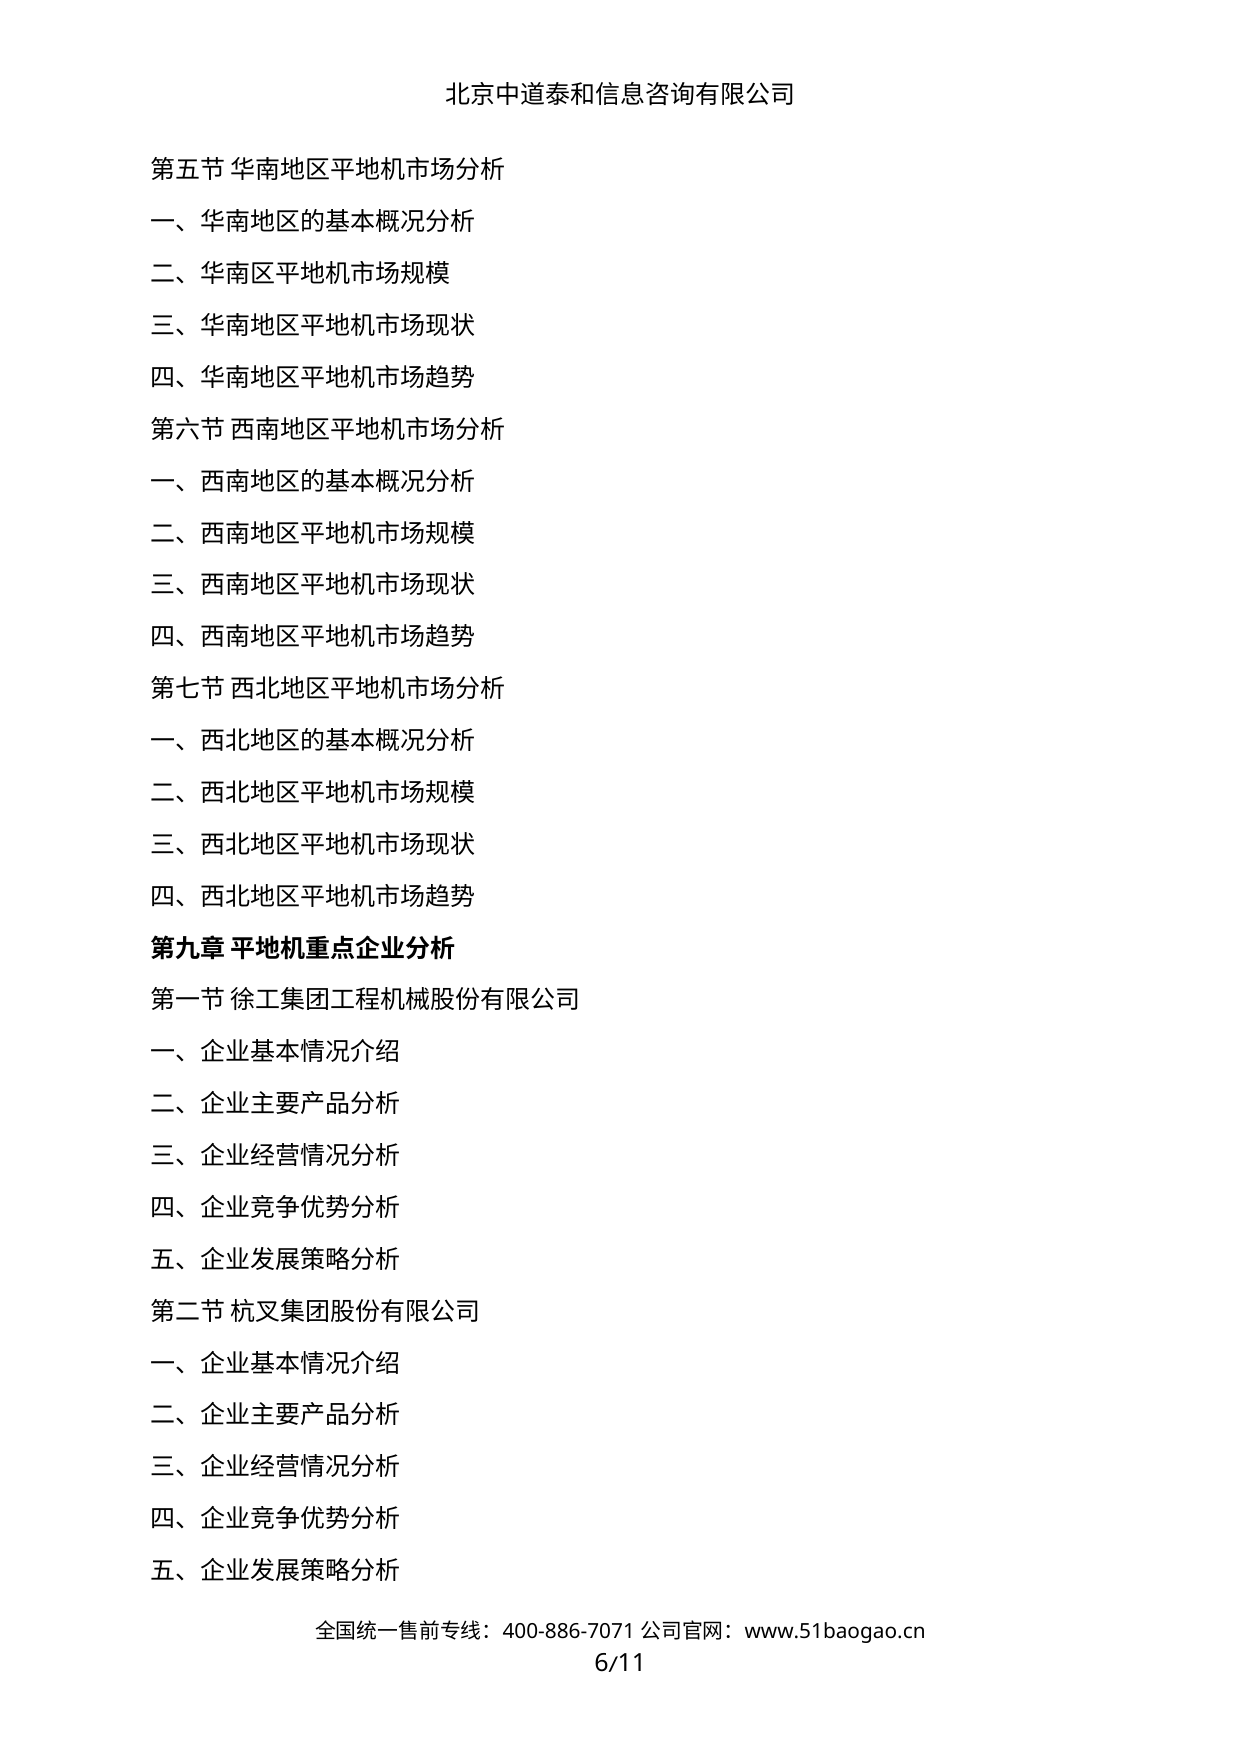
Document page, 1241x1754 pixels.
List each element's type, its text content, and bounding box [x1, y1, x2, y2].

text 二、企业主要产品分析 [150, 1395, 1090, 1431]
text 三、西北地区平地机市场现状 [150, 824, 1090, 861]
text 四、企业竞争优势分析 [150, 1187, 1090, 1224]
text 第九章 平地机重点企业分析 [150, 928, 1090, 964]
text 三、企业经营情况分析 [150, 1447, 1090, 1483]
text 第六节 西南地区平地机市场分析 [150, 409, 1090, 446]
text 四、西南地区平地机市场趋势 [150, 617, 1090, 653]
text 四、企业竞争优势分析 [150, 1499, 1090, 1535]
text 二、企业主要产品分析 [150, 1084, 1090, 1120]
text 四、华南地区平地机市场趋势 [150, 357, 1090, 394]
text 五、企业发展策略分析 [150, 1551, 1090, 1587]
text 一、华南地区的基本概况分析 [150, 202, 1090, 238]
text 三、西南地区平地机市场现状 [150, 565, 1090, 601]
text 二、西北地区平地机市场规模 [150, 772, 1090, 809]
text 四、西北地区平地机市场趋势 [150, 876, 1090, 912]
text 一、西南地区的基本概况分析 [150, 461, 1090, 497]
text 五、企业发展策略分析 [150, 1239, 1090, 1276]
text 一、企业基本情况介绍 [150, 1343, 1090, 1379]
text 二、西南地区平地机市场规模 [150, 513, 1090, 549]
text 一、企业基本情况介绍 [150, 1032, 1090, 1068]
text 一、西北地区的基本概况分析 [150, 721, 1090, 757]
text 第五节 华南地区平地机市场分析 [150, 150, 1090, 186]
text 第七节 西北地区平地机市场分析 [150, 669, 1090, 705]
text 三、华南地区平地机市场现状 [150, 306, 1090, 342]
text 第二节 杭叉集团股份有限公司 [150, 1291, 1090, 1327]
text 三、企业经营情况分析 [150, 1136, 1090, 1172]
text 二、华南区平地机市场规模 [150, 254, 1090, 290]
text 第一节 徐工集团工程机械股份有限公司 [150, 980, 1090, 1016]
